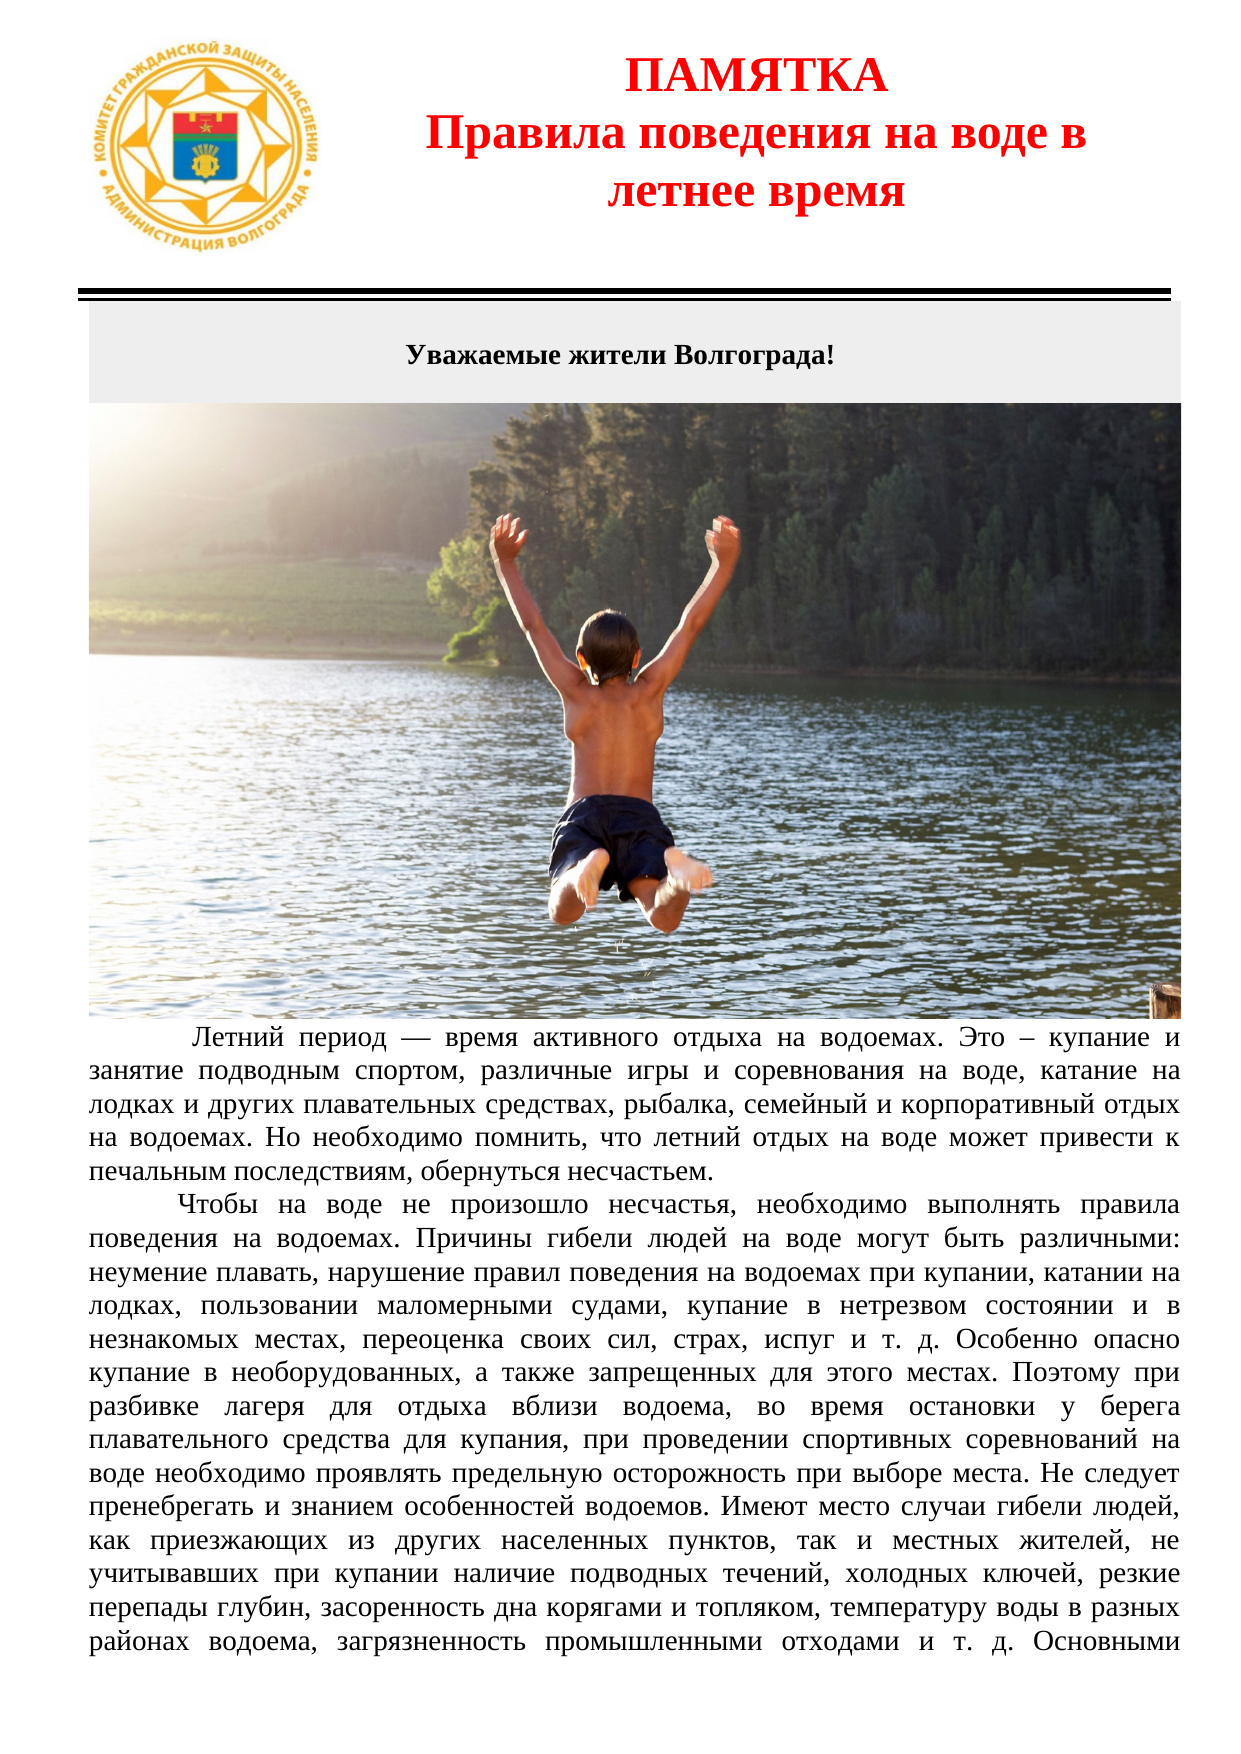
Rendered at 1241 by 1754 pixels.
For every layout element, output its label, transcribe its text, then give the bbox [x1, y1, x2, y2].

picture [89, 37, 323, 257]
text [89, 1187, 1181, 1656]
text Летний период — время активного отдыха на водоемах. Это – купание и занятие подводным спортом, различные игры и соревнования на воде, катание на лодках и других плавательных средствах, рыбалка, семейный и корпоративный отдых на водоемах. Но необходимо помнить, что летний отдых на воде может привести к печальным последствиям, обернуться несчастьем. [89, 1019, 1181, 1187]
picture [88, 403, 1182, 1019]
table_header ПАМЯТКА Правила поведения на воде в летнее время [342, 30, 1171, 288]
text Уважаемые жители Волгограда! [74, 337, 1166, 370]
table_header [78, 30, 342, 288]
